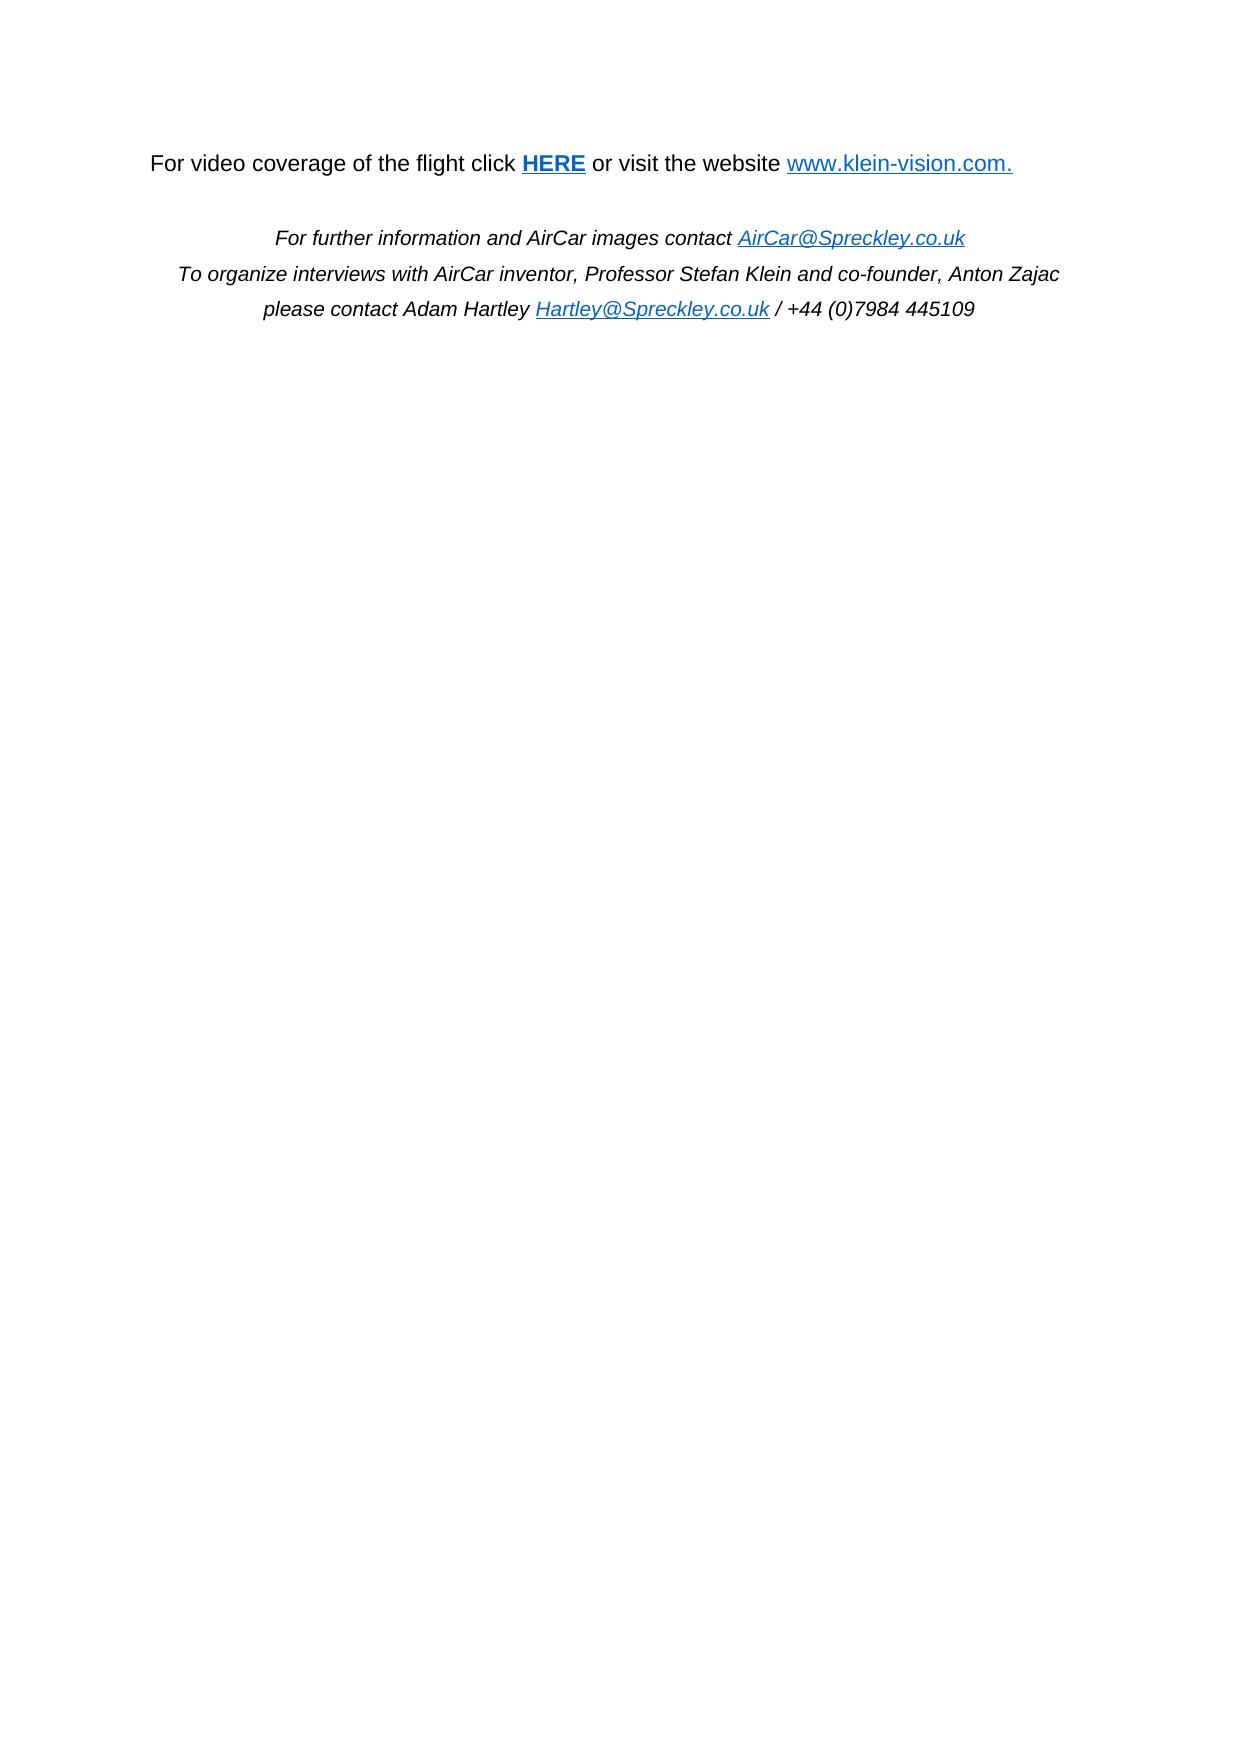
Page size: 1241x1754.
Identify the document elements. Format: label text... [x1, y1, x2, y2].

text For further information and AirCar images contact AirCar@Spreckley.co.uk [150, 225, 1090, 249]
text For video coverage of the flight click HERE or visit the website www.klein-vision.com. [150, 150, 1090, 176]
text To organize interviews with AirCar inventor, Professor Stefan Klein and co-founder, Anton Zajac please contact Adam Hartley Hartley@Spreckley.co.uk / +44 (0)7984 445109 [150, 261, 1090, 321]
